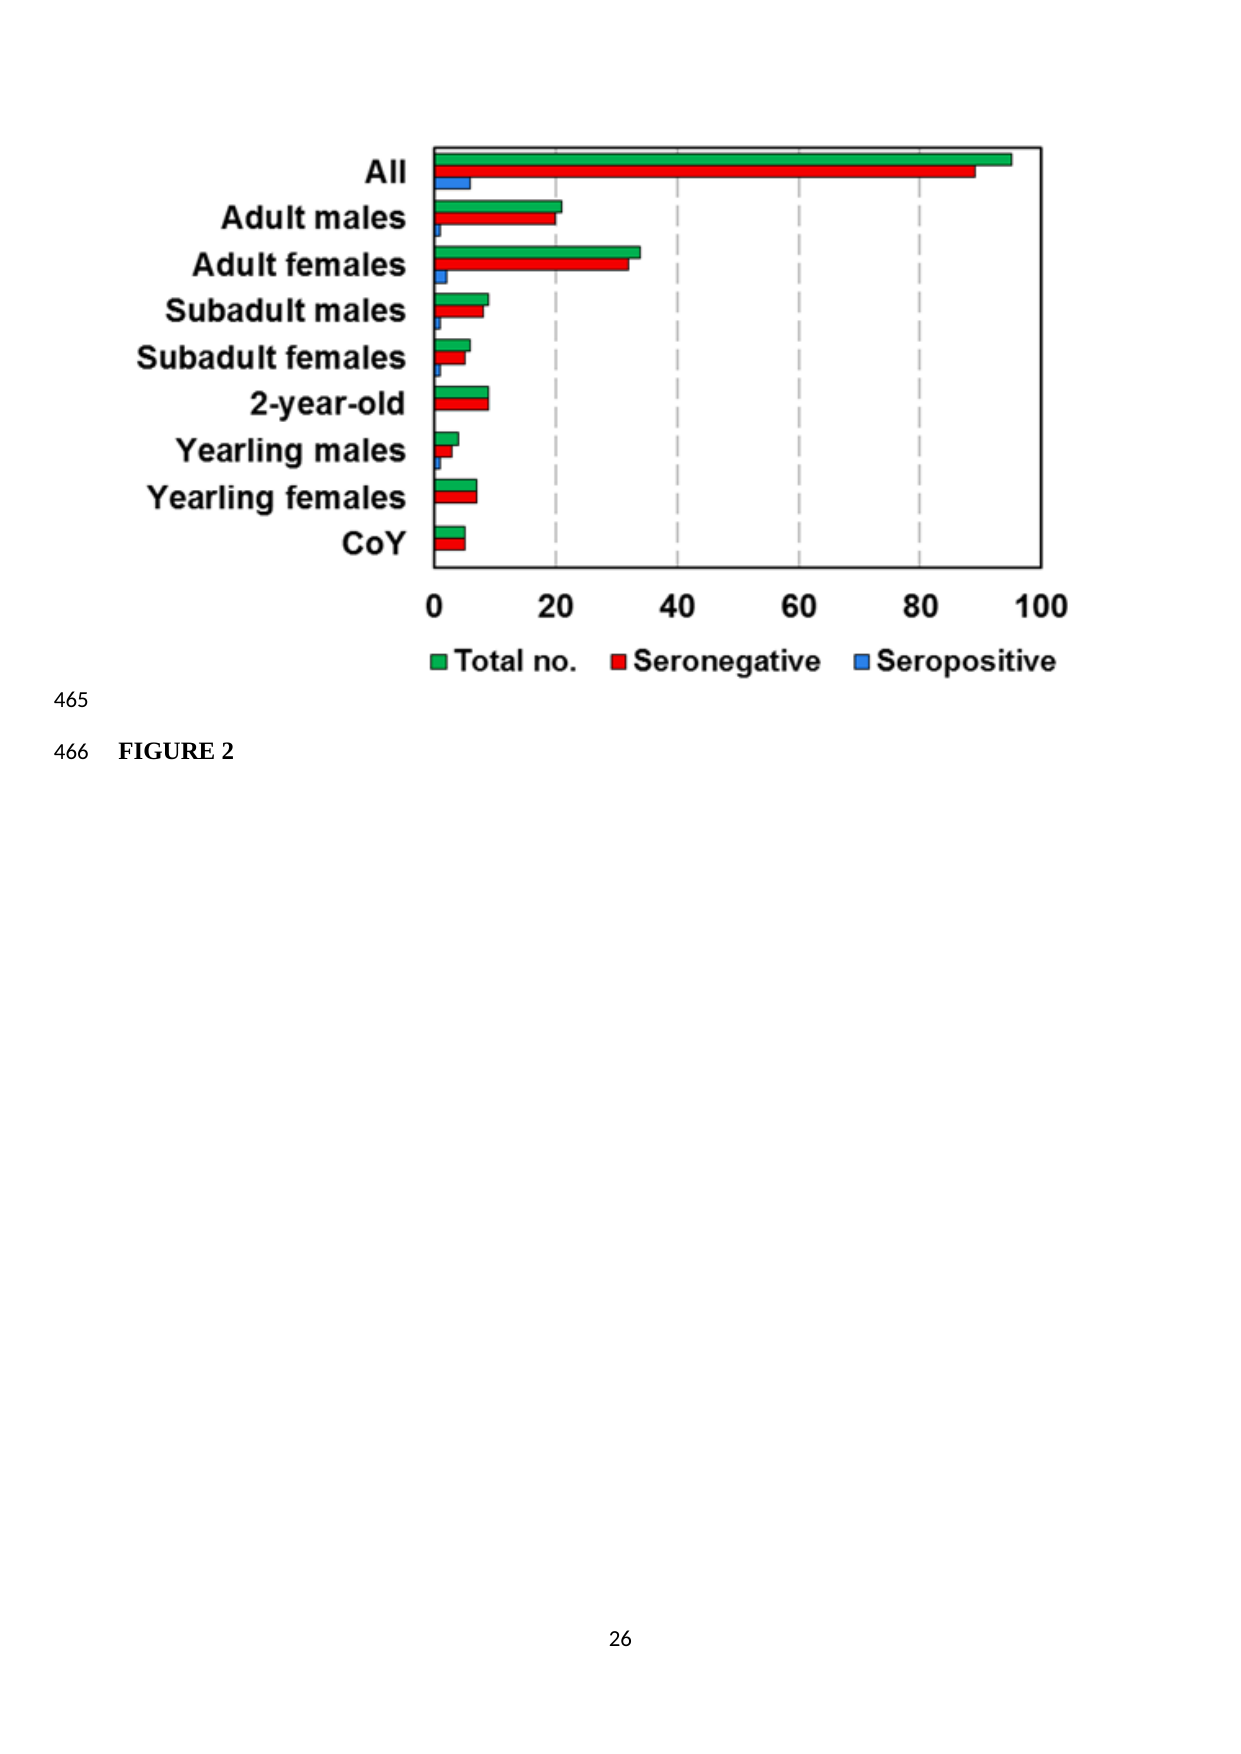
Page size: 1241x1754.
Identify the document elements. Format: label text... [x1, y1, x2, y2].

picture [118, 118, 1099, 708]
text FIGURE 2 [118, 736, 1122, 764]
